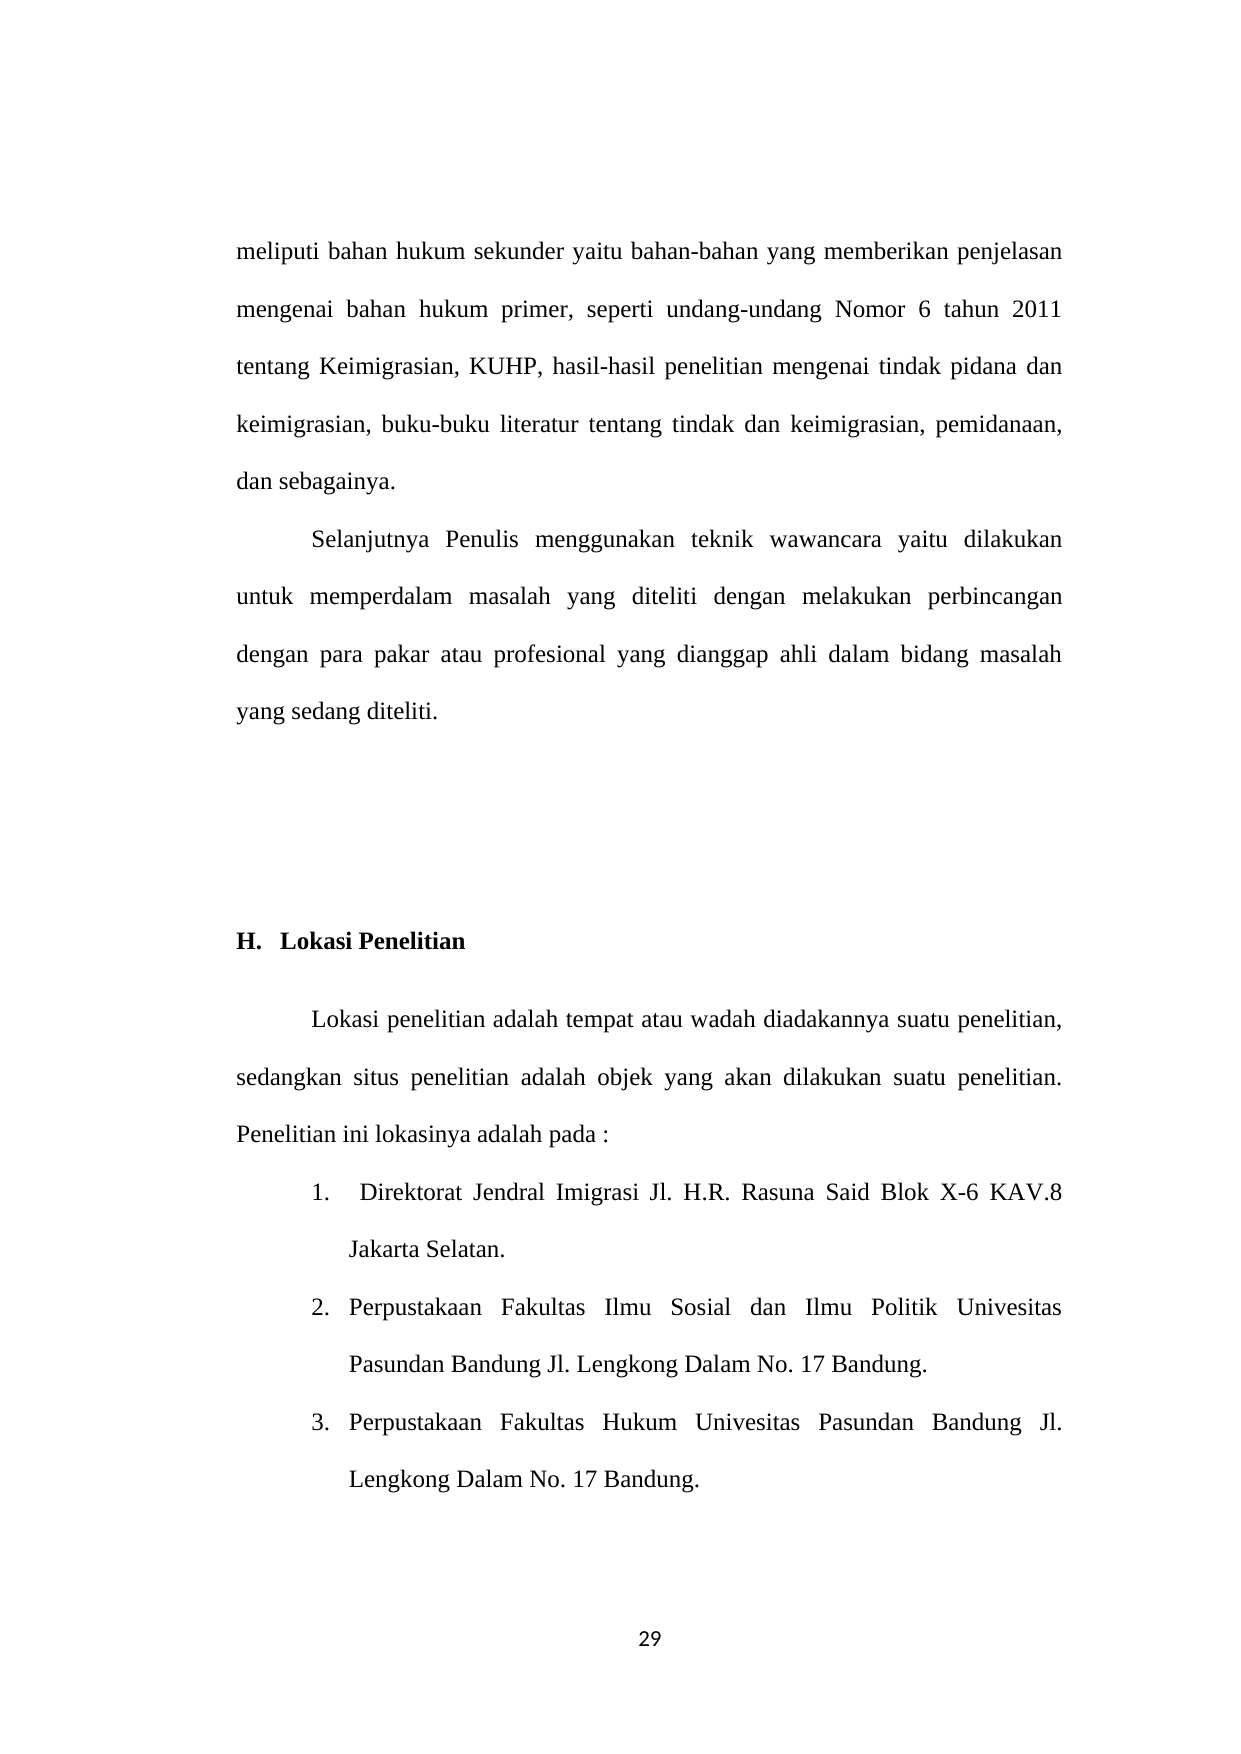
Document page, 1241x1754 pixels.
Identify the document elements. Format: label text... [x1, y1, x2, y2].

list Perpustakaan Fakultas Hukum Univesitas Pasundan Bandung Jl. Lengkong Dalam No. 17 Bandung. [311, 1407, 1063, 1493]
list Lokasi Penelitian [236, 926, 1063, 955]
text Lokasi penelitian adalah tempat atau wadah diadakannya suatu penelitian, sedangkan situs penelitian adalah objek yang akan dilakukan suatu penelitian. Penelitian ini lokasinya adalah pada : [236, 1004, 1063, 1148]
list Perpustakaan Fakultas Ilmu Sosial dan Ilmu Politik Univesitas Pasundan Bandung Jl. Lengkong Dalam No. 17 Bandung. [311, 1292, 1063, 1378]
text Selanjutnya Penulis menggunakan teknik wawancara yaitu dilakukan untuk memperdalam masalah yang diteliti dengan melakukan perbincangan dengan para pakar atau profesional yang dianggap ahli dalam bidang masalah yang sedang diteliti. [236, 524, 1063, 725]
list Direktorat Jendral Imigrasi Jl. H.R. Rasuna Said Blok X-6 KAV.8 Jakarta Selatan. [311, 1177, 1063, 1263]
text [236, 236, 1063, 495]
